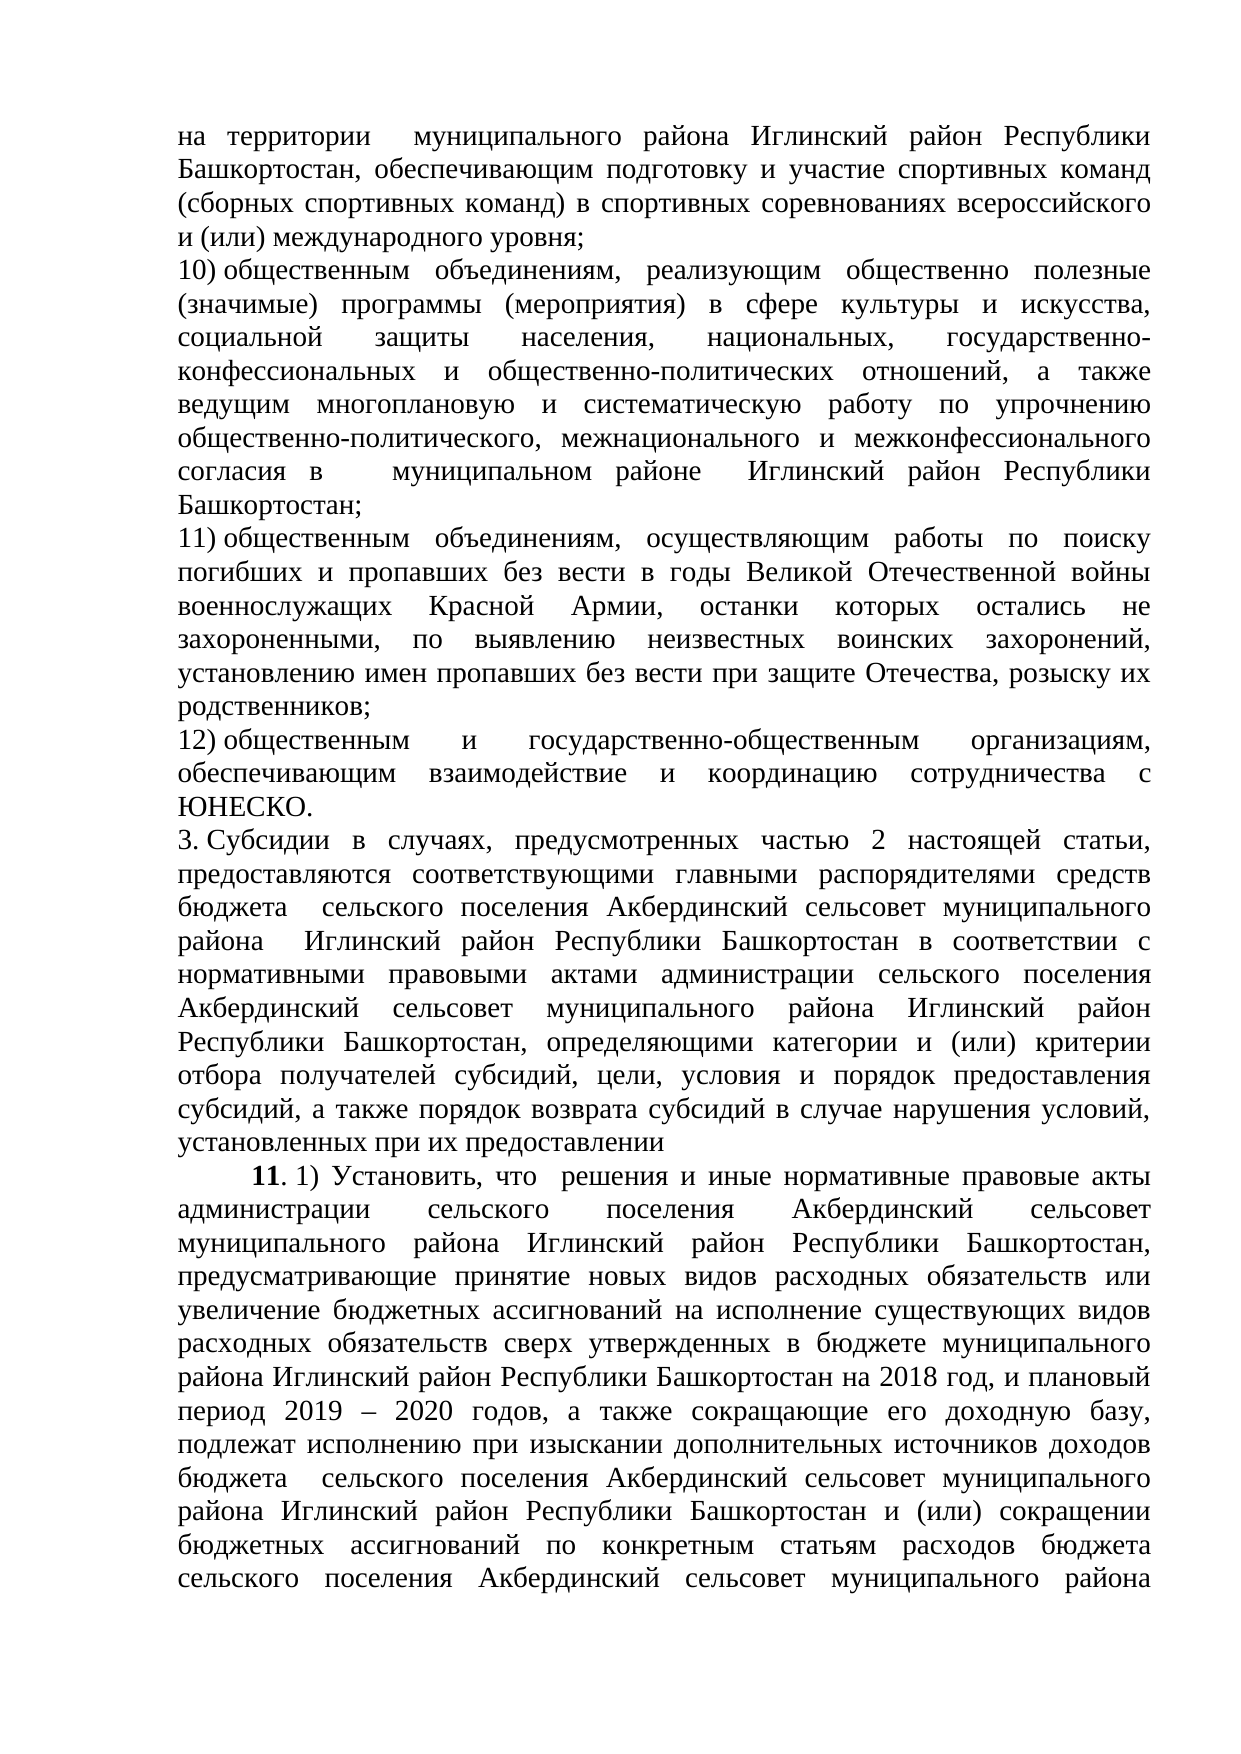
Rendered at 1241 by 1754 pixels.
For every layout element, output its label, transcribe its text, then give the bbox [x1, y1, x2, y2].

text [177, 1158, 1152, 1594]
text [177, 118, 1152, 252]
text 10) общественным объединениям, реализующим общественно полезные (значимые) программы (мероприятия) в сфере культуры и искусства, социальной защиты населения, национальных, государственно-конфессиональных и общественно-политических отношений, а также ведущим многоплановую и систематическую работу по упрочнению общественно-политического, межнационального и межконфессионального согласия в муниципальном районе Иглинский район Республики Башкортостан; [177, 252, 1152, 521]
text 12) общественным и государственно-общественным организациям, обеспечивающим взаимодействие и координацию сотрудничества с ЮНЕСКО. [177, 722, 1152, 822]
text 11) общественным объединениям, осуществляющим работы по поиску погибших и пропавших без вести в годы Великой Отечественной войны военнослужащих Красной Армии, останки которых остались не захороненными, по выявлению неизвестных воинских захоронений, установлению имен пропавших без вести при защите Отечества, розыску их родственников; [177, 521, 1152, 722]
text 3. Субсидии в случаях, предусмотренных частью 2 настоящей статьи, предоставляются соответствующими главными распорядителями средств бюджета сельского поселения Акбердинский сельсовет муниципального района Иглинский район Республики Башкортостан в соответствии с нормативными правовыми актами администрации сельского поселения Акбердинский сельсовет муниципального района Иглинский район Республики Башкортостан, определяющими категории и (или) критерии отбора получателей субсидий, цели, условия и порядок предоставления субсидий, а также порядок возврата субсидий в случае нарушения условий, установленных при их предоставлении [177, 822, 1152, 1158]
